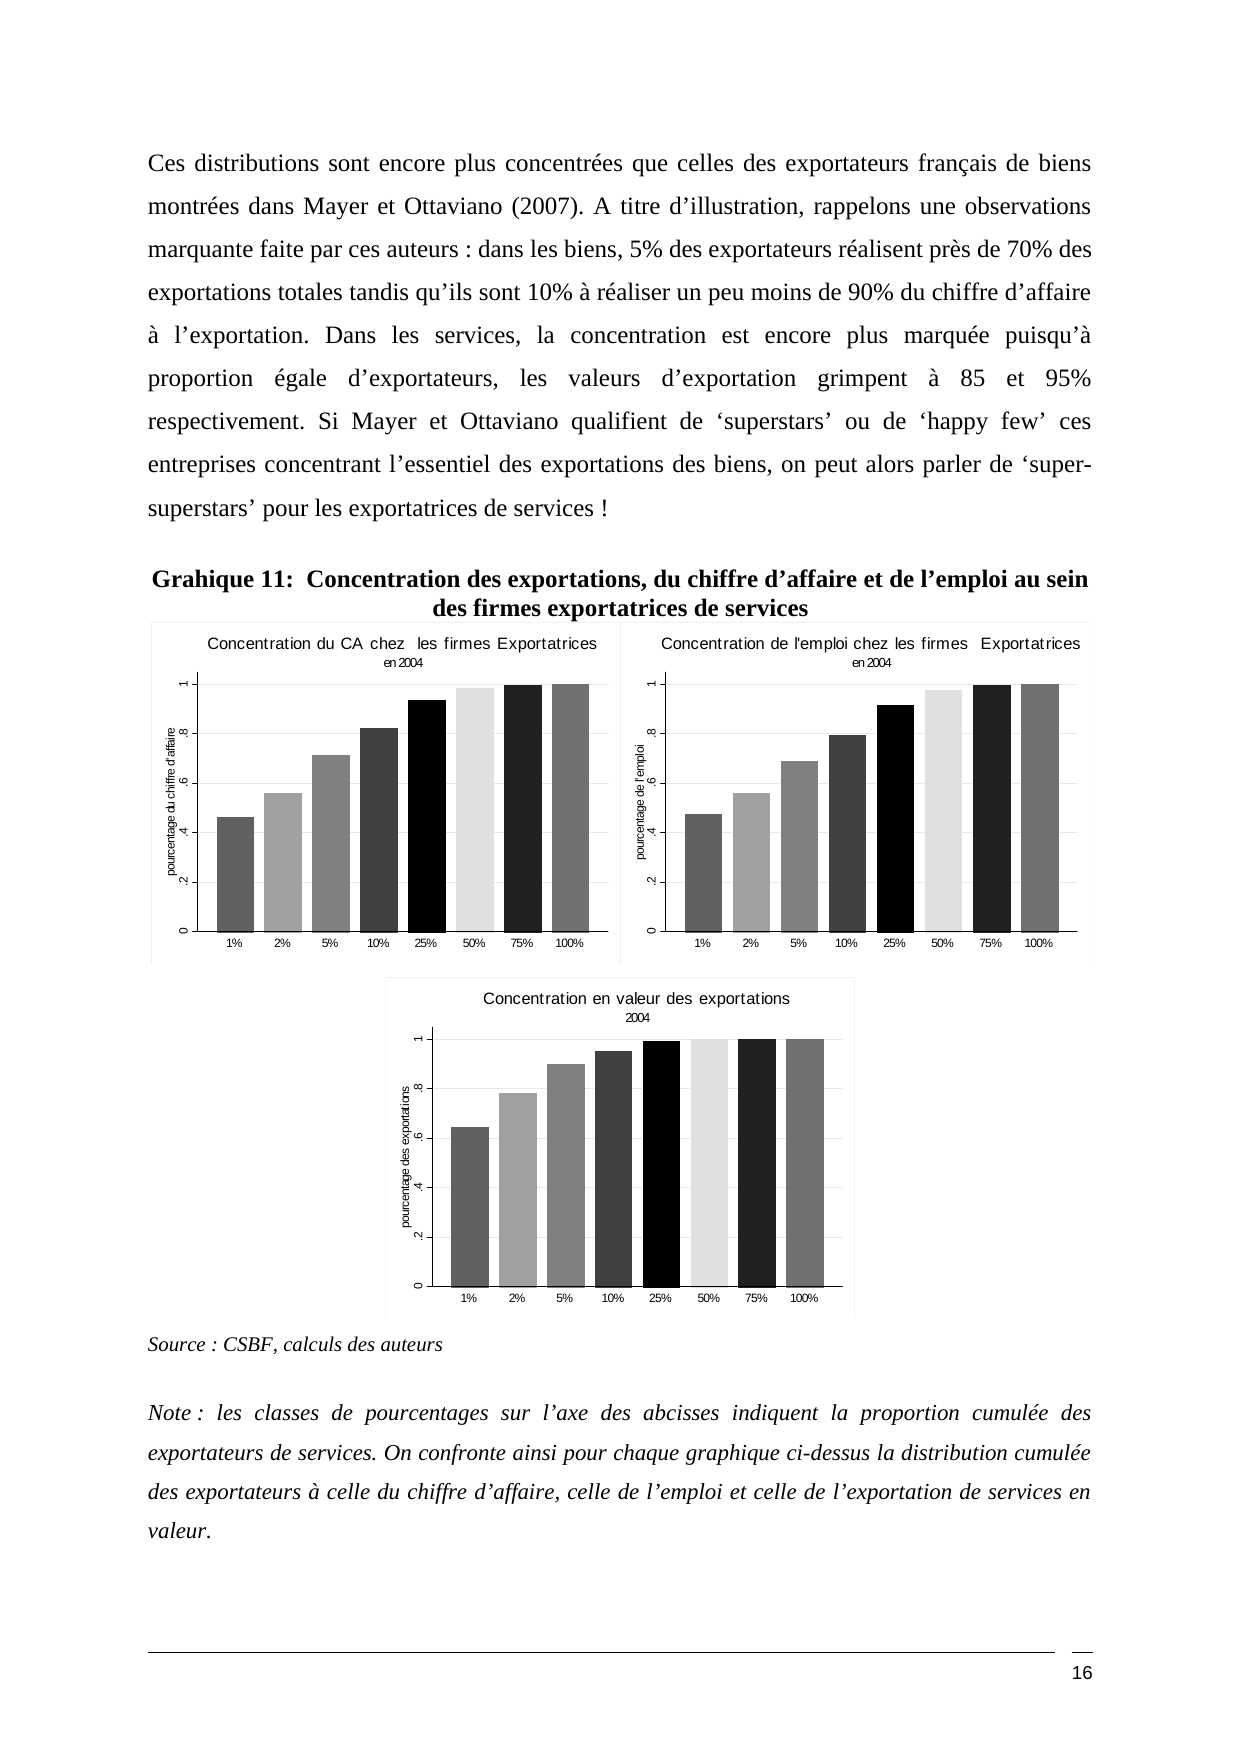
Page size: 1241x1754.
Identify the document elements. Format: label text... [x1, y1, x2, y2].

text Grahique 11: Concentration des exportations, du chiffre d’affaire et de l’emploi au sein des firmes exportatrices de services [148, 564, 1093, 622]
text Source : CSBF, calculs des auteurs [148, 1332, 1093, 1356]
text Note : les classes de pourcentages sur l’axe des abcisses indiquent la proportion cumulée des exportateurs de services. On confronte ainsi pour chaque graphique ci-dessus la distribution cumulée des exportateurs à celle du chiffre d’affaire, celle de l’emploi et celle de l’exportation de services en valeur. [148, 1399, 1093, 1544]
text Ces distributions sont encore plus concentrées que celles des exportateurs français de biens montrées dans Mayer et Ottaviano (2007). A titre d’illustration, rappelons une observations marquante faite par ces auteurs : dans les biens, 5% des exportateurs réalisent près de 70% des exportations totales tandis qu’ils sont 10% à réaliser un peu moins de 90% du chiffre d’affaire à l’exportation. Dans les services, la concentration est encore plus marquée puisqu’à proportion égale d’exportateurs, les valeurs d’exportation grimpent à 85 et 95% respectivement. Si Mayer et Ottaviano qualifient de ‘superstars’ ou de ‘happy few’ ces entreprises concentrant l’essentiel des exportations des biens, on peut alors parler de ‘super-superstars’ pour les exportatrices de services ! [148, 148, 1093, 521]
